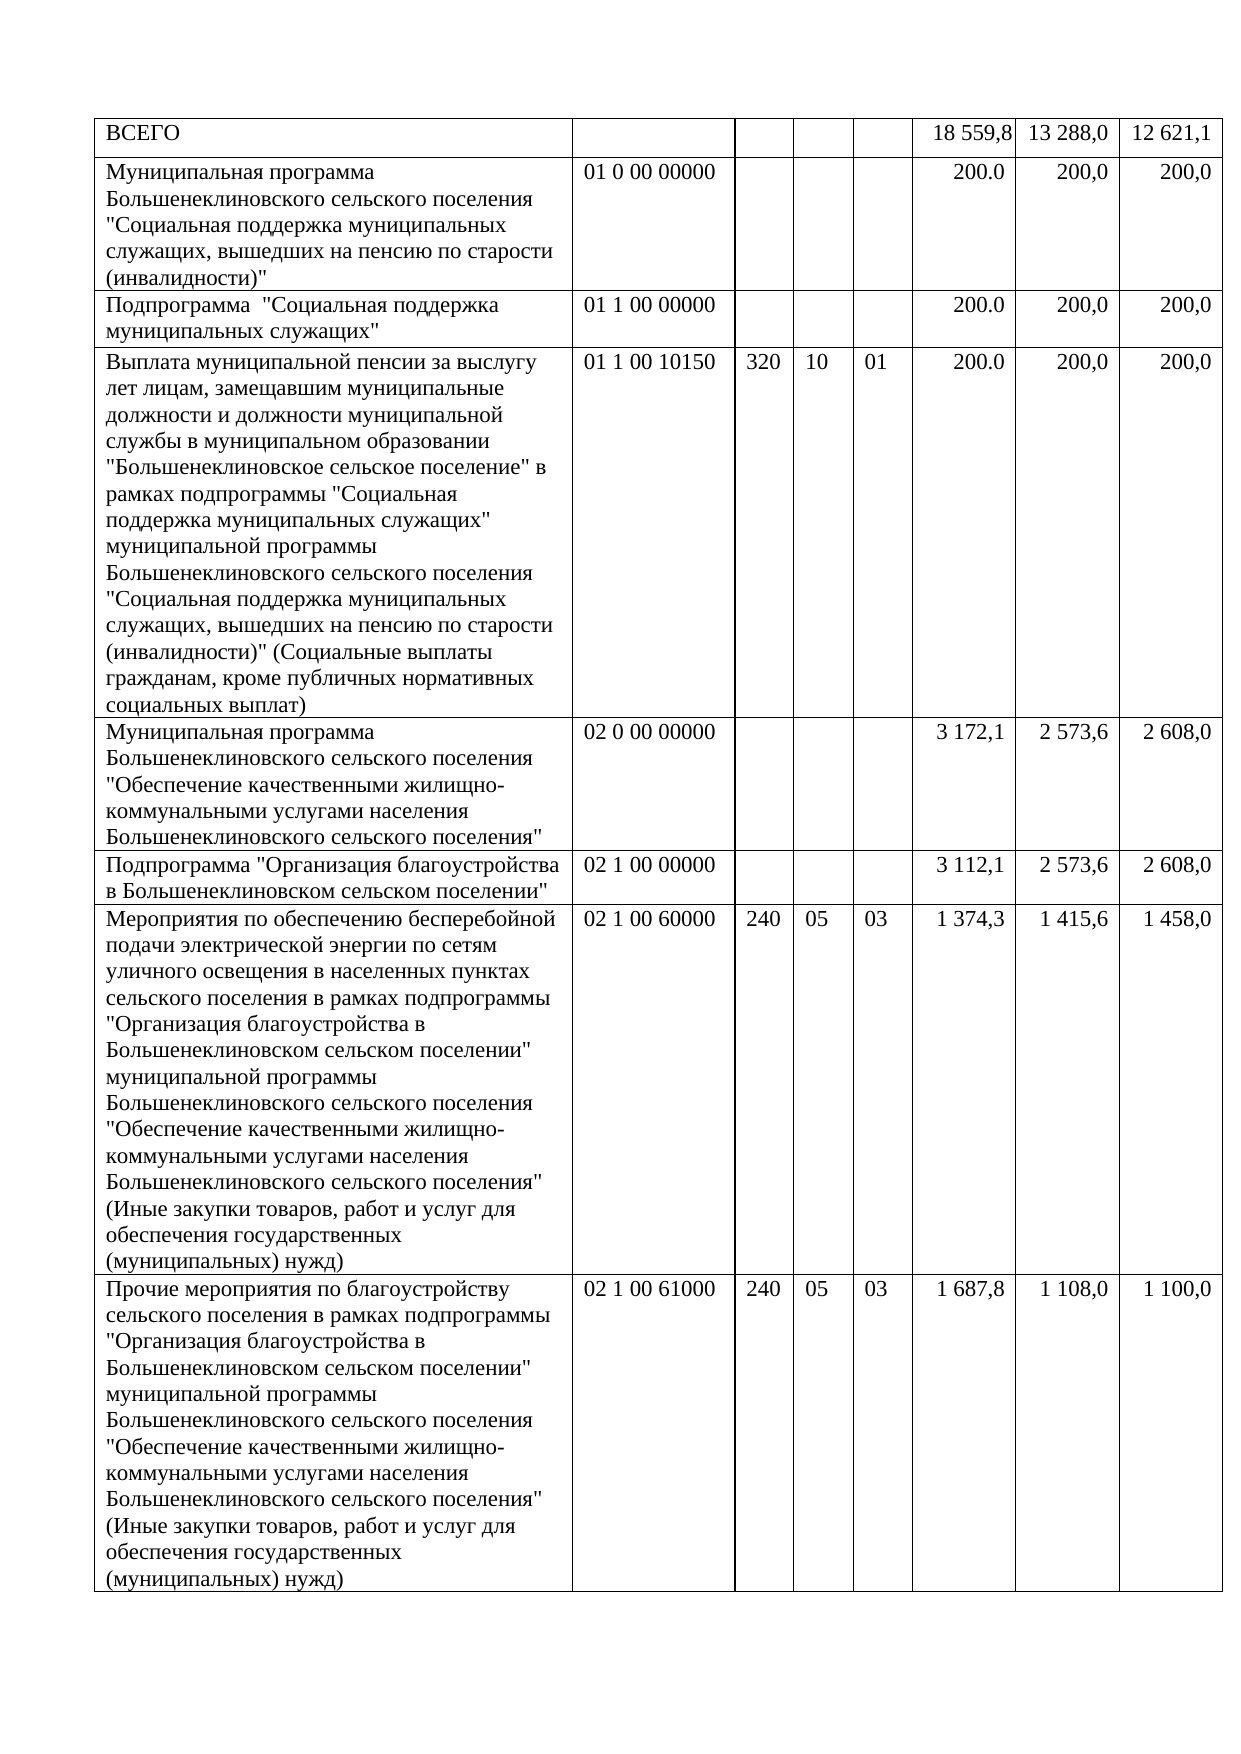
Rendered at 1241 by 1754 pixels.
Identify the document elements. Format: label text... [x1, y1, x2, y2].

table_cell 200,0 [1120, 158, 1222, 290]
table_cell 1 108,0 [1016, 1275, 1119, 1591]
table_cell [854, 851, 912, 904]
table_cell 200.0 [913, 291, 1015, 347]
table_cell 240 [736, 1275, 793, 1591]
table_cell 05 [794, 905, 853, 1274]
table_cell [794, 119, 853, 157]
table_cell 200,0 [1016, 348, 1119, 717]
table_cell Выплата муниципальной пенсии за выслугу лет лицам, замещавшим муниципальные должности и должности муниципальной службы в муниципальном образовании "Большенеклиновское сельское поселение" в рамках подпрограммы "Социальная поддержка муниципальных служащих" муниципальной программы Большенеклиновского сельского поселения "Социальная поддержка муниципальных служащих, вышедших на пенсию по старости (инвалидности)" (Социальные выплаты гражданам, кроме публичных нормативных социальных выплат) [95, 348, 572, 717]
table_cell 02 0 00 00000 [573, 718, 734, 850]
table_cell 200,0 [1016, 158, 1119, 290]
table_cell 03 [854, 905, 912, 1274]
table_cell 05 [794, 1275, 853, 1591]
table_cell 1 458,0 [1120, 905, 1222, 1274]
table_cell [736, 851, 793, 904]
table_cell [794, 851, 853, 904]
table_cell [854, 718, 912, 850]
table_cell 01 [854, 348, 912, 717]
table_cell [794, 291, 853, 347]
table_cell 1 687,8 [913, 1275, 1015, 1591]
table_cell 1 374,3 [913, 905, 1015, 1274]
table_cell [794, 718, 853, 850]
table_cell Подпрограмма "Организация благоустройства в Большенеклиновском сельском поселении" [95, 851, 572, 904]
table_cell 02 1 00 00000 [573, 851, 734, 904]
table_cell Мероприятия по обеспечению бесперебойной подачи электрической энергии по сетям уличного освещения в населенных пунктах сельского поселения в рамках подпрограммы "Организация благоустройства в Большенеклиновском сельском поселении" муниципальной программы Большенеклиновского сельского поселения "Обеспечение качественными жилищно-коммунальными услугами населения Большенеклиновского сельского поселения" (Иные закупки товаров, работ и услуг для обеспечения государственных (муниципальных) нужд) [95, 905, 572, 1274]
table_cell [736, 718, 793, 850]
table_cell [573, 119, 734, 157]
table_cell [854, 119, 912, 157]
table_cell 10 [794, 348, 853, 717]
table_cell 200,0 [1016, 291, 1119, 347]
table_cell 200.0 [913, 158, 1015, 290]
table_cell 13 288,0 [1016, 119, 1119, 157]
table_cell 02 1 00 61000 [573, 1275, 734, 1591]
table_cell [736, 119, 793, 157]
table_cell 320 [736, 348, 793, 717]
table_cell 3 172,1 [913, 718, 1015, 850]
table_cell 2 608,0 [1120, 851, 1222, 904]
table_cell 200,0 [1120, 348, 1222, 717]
table_cell [736, 291, 793, 347]
table_cell 01 1 00 10150 [573, 348, 734, 717]
table_cell [794, 158, 853, 290]
table_cell 18 559,8 [913, 119, 1015, 157]
table_cell Муниципальная программа Большенеклиновского сельского поселения "Обеспечение качественными жилищно-коммунальными услугами населения Большенеклиновского сельского поселения" [95, 718, 572, 850]
table_cell 01 0 00 00000 [573, 158, 734, 290]
table_cell 200.0 [913, 348, 1015, 717]
table_cell 3 112,1 [913, 851, 1015, 904]
table_cell 240 [736, 905, 793, 1274]
table_cell 200,0 [1120, 291, 1222, 347]
table_cell 12 621,1 [1120, 119, 1222, 157]
table_cell 2 608,0 [1120, 718, 1222, 850]
table_cell [854, 158, 912, 290]
table_cell 02 1 00 60000 [573, 905, 734, 1274]
table_cell [854, 291, 912, 347]
table_cell Муниципальная программа Большенеклиновского сельского поселения "Социальная поддержка муниципальных служащих, вышедших на пенсию по старости (инвалидности)" [95, 158, 572, 290]
table_cell 2 573,6 [1016, 851, 1119, 904]
table_cell 2 573,6 [1016, 718, 1119, 850]
table_cell 1 100,0 [1120, 1275, 1222, 1591]
table_cell 1 415,6 [1016, 905, 1119, 1274]
table_cell ВСЕГО [95, 119, 572, 157]
table_cell 01 1 00 00000 [573, 291, 734, 347]
table_cell 03 [854, 1275, 912, 1591]
table_cell Прочие мероприятия по благоустройству сельского поселения в рамках подпрограммы "Организация благоустройства в Большенеклиновском сельском поселении" муниципальной программы Большенеклиновского сельского поселения "Обеспечение качественными жилищно-коммунальными услугами населения Большенеклиновского сельского поселения" (Иные закупки товаров, работ и услуг для обеспечения государственных (муниципальных) нужд) [95, 1275, 572, 1591]
table_cell [736, 158, 793, 290]
table_cell Подпрограмма "Социальная поддержка муниципальных служащих" [95, 291, 572, 347]
